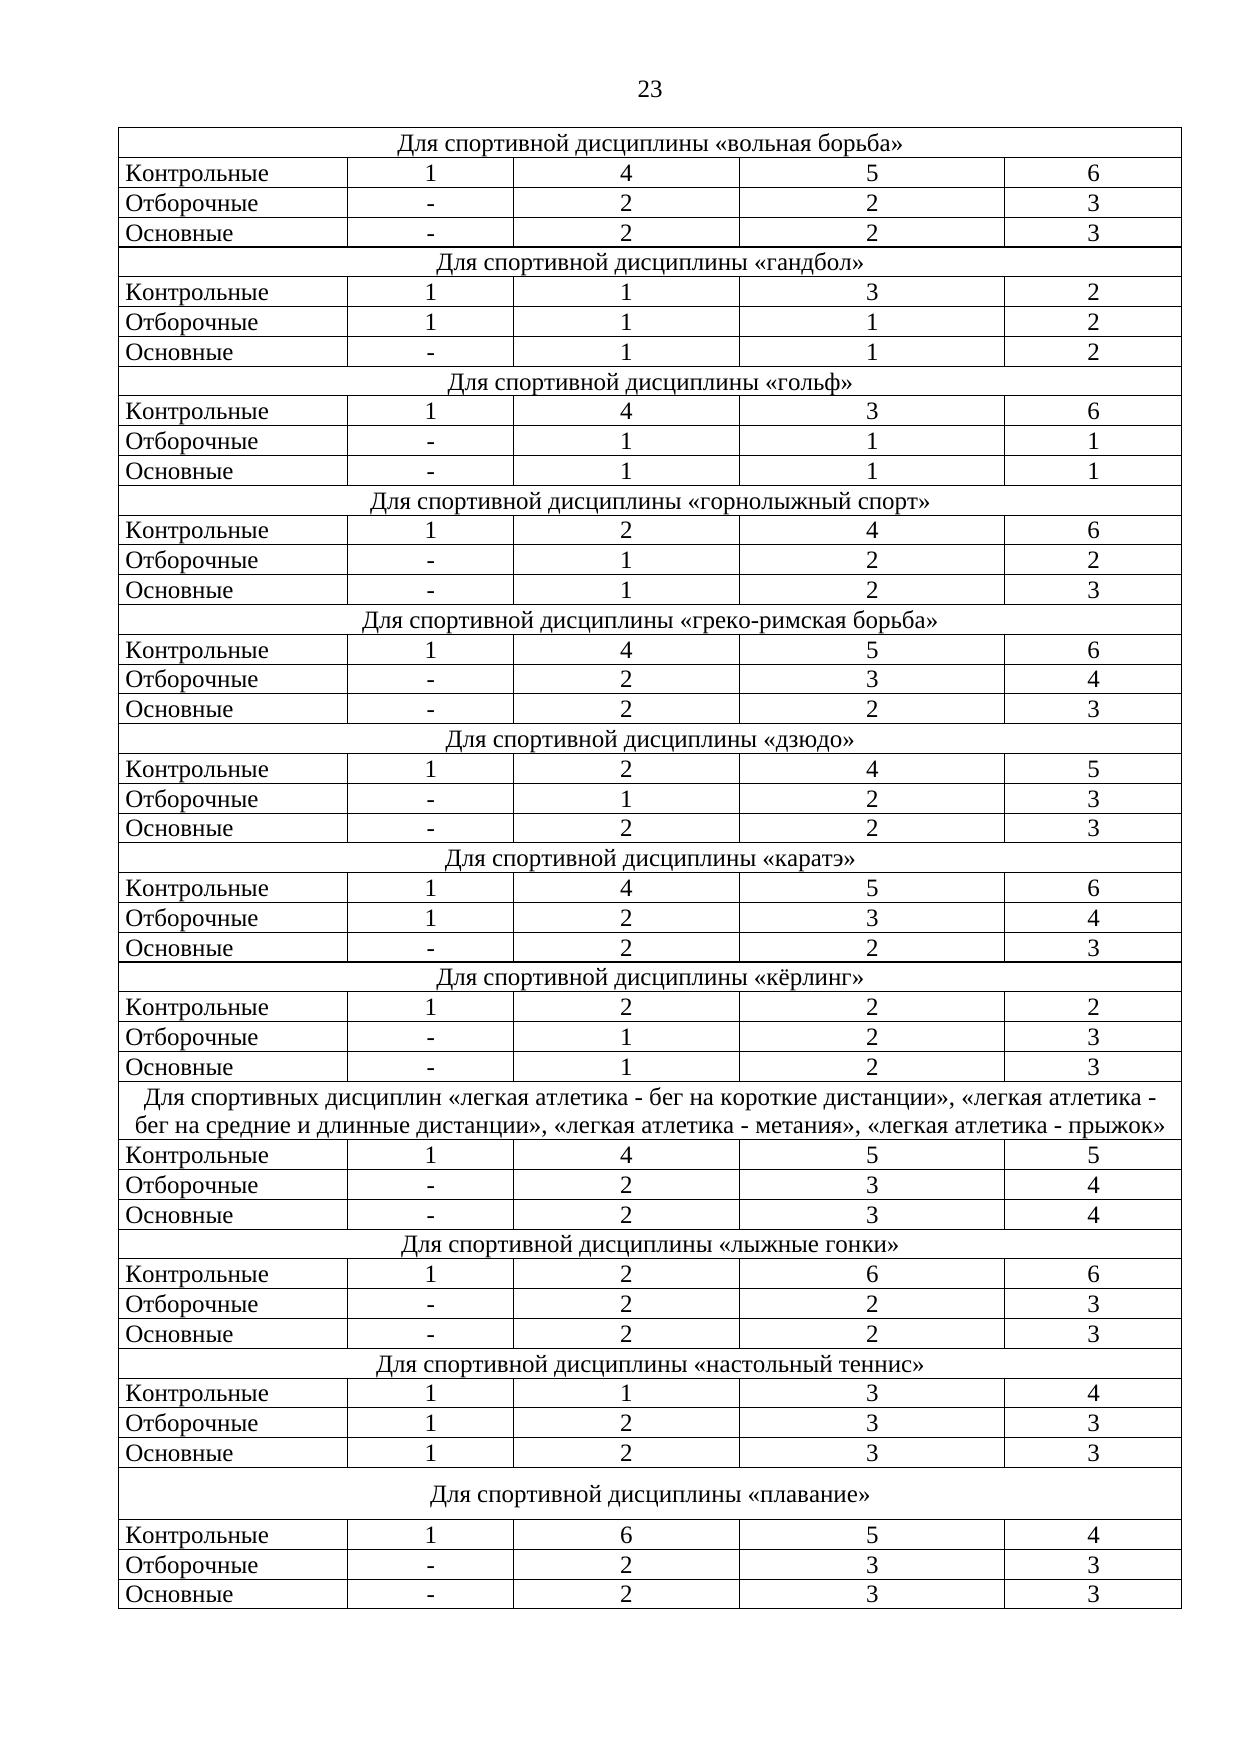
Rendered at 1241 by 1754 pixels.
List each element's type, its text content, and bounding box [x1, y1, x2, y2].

table_cell 1 [514, 1379, 739, 1407]
table_cell 5 [740, 1520, 1004, 1549]
table_cell Контрольные [119, 754, 347, 783]
table_cell Для спортивных дисциплин «легкая атлетика - бег на короткие дистанции», «легкая атлетика - бег на средние и длинные дистанции», «легкая атлетика - метания», «легкая атлетика - прыжок» [119, 1082, 1181, 1139]
table_cell 2 [514, 1550, 739, 1578]
table_cell Контрольные [119, 1520, 347, 1549]
table_cell - [348, 426, 513, 455]
table_cell Для спортивной дисциплины «каратэ» [119, 843, 1181, 872]
table_cell 2 [514, 694, 739, 723]
table_cell Контрольные [119, 1140, 347, 1169]
table_cell 2 [740, 545, 1004, 574]
table_cell 3 [1005, 814, 1181, 842]
table_cell 3 [1005, 575, 1181, 604]
table_cell Отборочные [119, 426, 347, 455]
table_cell 2 [740, 1289, 1004, 1318]
table_cell 3 [1005, 1550, 1181, 1578]
table_cell Для спортивной дисциплины «дзюдо» [119, 724, 1181, 753]
table_cell 2 [514, 188, 739, 217]
table_cell Контрольные [119, 635, 347, 663]
table_cell - [348, 1022, 513, 1051]
table_cell 1 [348, 516, 513, 544]
table_cell Основные [119, 456, 347, 485]
table_cell 1 [348, 277, 513, 306]
table_cell 2 [514, 516, 739, 544]
table_cell 3 [1005, 1289, 1181, 1318]
table_cell - [348, 694, 513, 723]
table_cell Контрольные [119, 1259, 347, 1288]
table_cell - [348, 1200, 513, 1228]
table_cell 2 [1005, 277, 1181, 306]
table_cell - [348, 218, 513, 246]
table_cell 2 [514, 1259, 739, 1288]
table_cell - [348, 188, 513, 217]
table_cell 1 [348, 754, 513, 783]
table_cell Для спортивной дисциплины «плавание» [119, 1468, 1181, 1519]
table_cell Контрольные [119, 158, 347, 187]
table_cell 4 [514, 396, 739, 425]
table_cell 3 [740, 1379, 1004, 1407]
table_cell Отборочные [119, 545, 347, 574]
table_cell - [348, 1319, 513, 1348]
table_cell - [348, 933, 513, 961]
table_cell 2 [514, 665, 739, 693]
table_cell 3 [740, 1550, 1004, 1578]
table_cell 1 [348, 1520, 513, 1549]
table_cell Контрольные [119, 396, 347, 425]
table_cell - [348, 1580, 513, 1608]
table_cell Отборочные [119, 784, 347, 812]
table_cell - [348, 337, 513, 366]
table_cell 6 [740, 1259, 1004, 1288]
table_cell 3 [1005, 694, 1181, 723]
table_cell 1 [348, 992, 513, 1021]
table_cell 3 [1005, 218, 1181, 246]
table_cell 1 [348, 903, 513, 932]
table_cell 1 [348, 1438, 513, 1467]
table_cell Для спортивной дисциплины «греко-римская борьба» [119, 605, 1181, 634]
table_cell 4 [514, 873, 739, 902]
table_cell 2 [740, 694, 1004, 723]
table_cell 3 [1005, 1022, 1181, 1051]
table_cell - [348, 814, 513, 842]
table_cell 4 [514, 1140, 739, 1169]
table_cell 1 [348, 1140, 513, 1169]
table_cell Отборочные [119, 1289, 347, 1318]
table_cell 1 [348, 1408, 513, 1437]
table_cell 3 [1005, 188, 1181, 217]
table_cell 2 [514, 933, 739, 961]
table_cell 1 [348, 396, 513, 425]
table_cell 2 [514, 1319, 739, 1348]
table_cell 5 [740, 873, 1004, 902]
table_cell 1 [514, 575, 739, 604]
table_cell - [348, 1170, 513, 1199]
table_cell 2 [740, 814, 1004, 842]
table_cell Основные [119, 814, 347, 842]
table_cell 1 [740, 426, 1004, 455]
table_cell Основные [119, 933, 347, 961]
table_cell 2 [514, 814, 739, 842]
table_cell 5 [740, 635, 1004, 663]
table_cell 3 [740, 665, 1004, 693]
table_cell 3 [740, 1408, 1004, 1437]
table_cell - [348, 545, 513, 574]
table_cell Отборочные [119, 307, 347, 336]
table_cell Контрольные [119, 277, 347, 306]
table_cell 2 [740, 1052, 1004, 1081]
table_cell 6 [1005, 1259, 1181, 1288]
table_cell - [348, 1289, 513, 1318]
table_cell Контрольные [119, 516, 347, 544]
table_cell 5 [1005, 1140, 1181, 1169]
table_cell 2 [514, 1580, 739, 1608]
table_cell 2 [1005, 337, 1181, 366]
table_cell 1 [348, 873, 513, 902]
table_cell 1 [514, 307, 739, 336]
table_cell 5 [740, 1140, 1004, 1169]
table_cell Отборочные [119, 1408, 347, 1437]
table_cell 5 [740, 158, 1004, 187]
table_cell 1 [1005, 426, 1181, 455]
table_cell Для спортивной дисциплины «гандбол» [119, 248, 1181, 276]
table_cell 6 [1005, 516, 1181, 544]
table_cell Основные [119, 1052, 347, 1081]
table_cell Для спортивной дисциплины «настольный теннис» [119, 1349, 1181, 1377]
table_cell 1 [740, 307, 1004, 336]
table_cell 2 [740, 1022, 1004, 1051]
table_cell 4 [1005, 1170, 1181, 1199]
table_cell 4 [1005, 1200, 1181, 1228]
table_cell 2 [740, 1319, 1004, 1348]
table_cell 2 [740, 933, 1004, 961]
table_cell Для спортивной дисциплины «горнолыжный спорт» [119, 486, 1181, 514]
table_cell - [348, 575, 513, 604]
table_cell 3 [1005, 784, 1181, 812]
table_cell Для спортивной дисциплины «вольная борьба» [119, 128, 1181, 157]
table_cell 6 [1005, 396, 1181, 425]
table_cell Основные [119, 575, 347, 604]
table_cell - [348, 1052, 513, 1081]
table_cell 2 [740, 784, 1004, 812]
table_cell 1 [1005, 456, 1181, 485]
table_cell Основные [119, 1580, 347, 1608]
table_cell Основные [119, 1200, 347, 1228]
table_cell 1 [348, 1379, 513, 1407]
table_cell Контрольные [119, 992, 347, 1021]
table_cell 3 [740, 1200, 1004, 1228]
table_cell 2 [1005, 545, 1181, 574]
table_cell 4 [740, 754, 1004, 783]
table_cell 2 [514, 218, 739, 246]
table_cell 2 [740, 218, 1004, 246]
table_cell 1 [348, 635, 513, 663]
table_cell 3 [740, 277, 1004, 306]
table_cell 3 [1005, 933, 1181, 961]
table_cell 1 [348, 1259, 513, 1288]
table_cell Основные [119, 1438, 347, 1467]
table_cell 1 [514, 456, 739, 485]
table_cell 3 [1005, 1408, 1181, 1437]
table_cell 2 [514, 903, 739, 932]
table_cell 1 [514, 784, 739, 812]
table_cell 1 [740, 337, 1004, 366]
table_cell 3 [1005, 1319, 1181, 1348]
table_cell - [348, 1550, 513, 1578]
table_cell 1 [514, 1052, 739, 1081]
table_cell 1 [514, 1022, 739, 1051]
table_cell Для спортивной дисциплины «гольф» [119, 367, 1181, 395]
table_cell 1 [348, 158, 513, 187]
table_cell Для спортивной дисциплины «лыжные гонки» [119, 1230, 1181, 1258]
table_cell Отборочные [119, 665, 347, 693]
table_cell - [348, 665, 513, 693]
table_cell 2 [1005, 307, 1181, 336]
table_cell 2 [514, 754, 739, 783]
table_cell Отборочные [119, 188, 347, 217]
table_cell 4 [1005, 903, 1181, 932]
table_cell 2 [740, 188, 1004, 217]
table_cell 1 [514, 337, 739, 366]
table_cell Основные [119, 1319, 347, 1348]
table_cell 2 [1005, 992, 1181, 1021]
table_cell 2 [514, 1200, 739, 1228]
table_cell 3 [1005, 1052, 1181, 1081]
table_cell 4 [740, 516, 1004, 544]
table_cell 3 [740, 903, 1004, 932]
table_cell 2 [514, 992, 739, 1021]
table_cell 2 [514, 1289, 739, 1318]
table_cell Отборочные [119, 1022, 347, 1051]
table_cell - [348, 456, 513, 485]
table_cell 4 [1005, 1520, 1181, 1549]
table_cell 3 [740, 1580, 1004, 1608]
table_cell Основные [119, 337, 347, 366]
table_cell 6 [1005, 158, 1181, 187]
table_cell Отборочные [119, 1550, 347, 1578]
table_cell Основные [119, 218, 347, 246]
table_cell 5 [1005, 754, 1181, 783]
table_cell Основные [119, 694, 347, 723]
table_cell 1 [740, 456, 1004, 485]
table_cell 1 [348, 307, 513, 336]
table_cell 6 [1005, 635, 1181, 663]
table_cell 1 [514, 545, 739, 574]
table_cell Контрольные [119, 1379, 347, 1407]
table_cell 4 [1005, 665, 1181, 693]
table_cell 2 [514, 1408, 739, 1437]
table_cell 3 [740, 1170, 1004, 1199]
table_cell 4 [1005, 1379, 1181, 1407]
table_cell 4 [514, 635, 739, 663]
table_cell 2 [740, 992, 1004, 1021]
table_cell Контрольные [119, 873, 347, 902]
table_cell 3 [740, 396, 1004, 425]
table_cell 6 [1005, 873, 1181, 902]
table_cell 6 [514, 1520, 739, 1549]
table_cell - [348, 784, 513, 812]
table_cell 4 [514, 158, 739, 187]
table_cell 2 [514, 1170, 739, 1199]
table_cell 2 [514, 1438, 739, 1467]
table_cell 1 [514, 277, 739, 306]
table_cell 1 [514, 426, 739, 455]
table_cell 3 [1005, 1438, 1181, 1467]
table_cell Отборочные [119, 903, 347, 932]
table_cell 2 [740, 575, 1004, 604]
table_cell 3 [1005, 1580, 1181, 1608]
table_cell Отборочные [119, 1170, 347, 1199]
table_cell 3 [740, 1438, 1004, 1467]
table_cell Для спортивной дисциплины «кёрлинг» [119, 963, 1181, 991]
